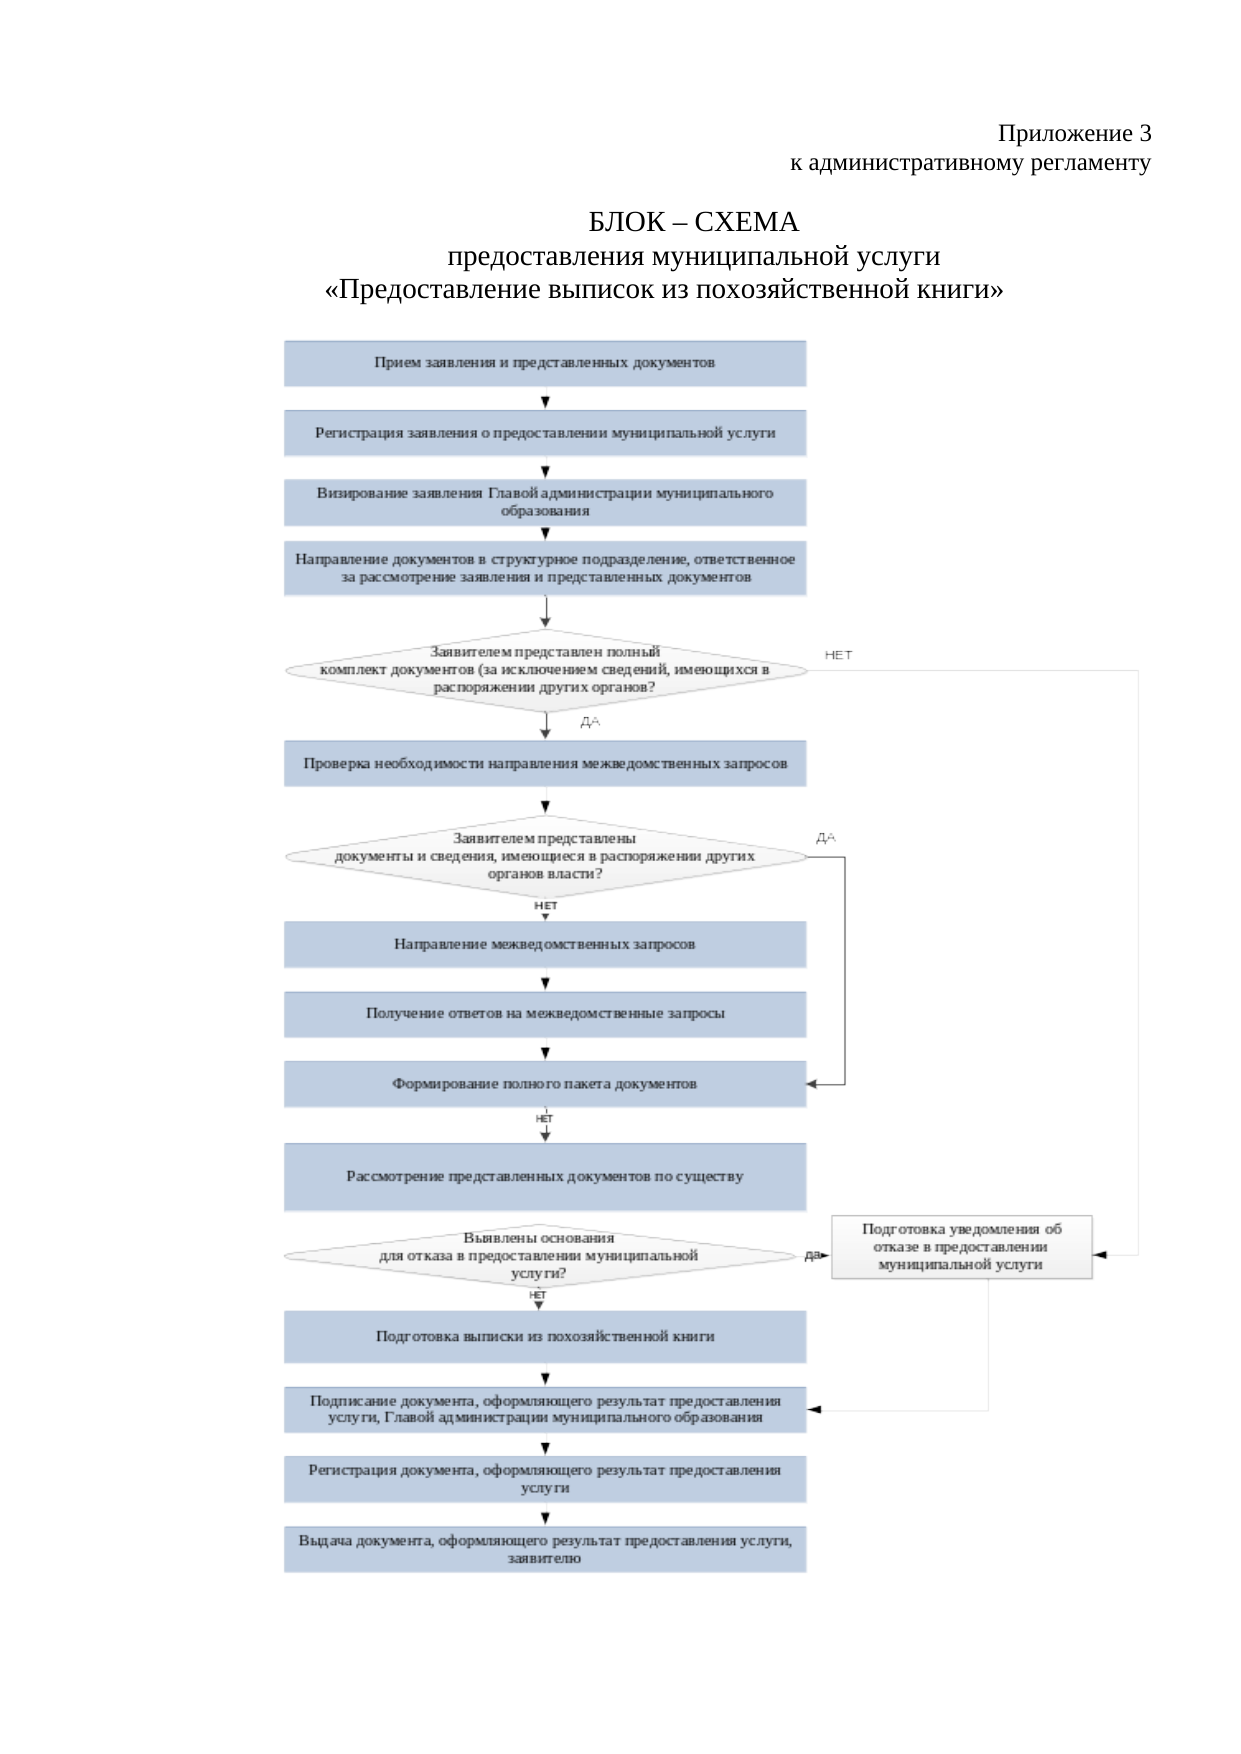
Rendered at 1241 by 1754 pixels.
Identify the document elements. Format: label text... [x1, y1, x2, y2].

text к административному регламенту [177, 147, 1152, 176]
text Приложение 3 [177, 118, 1152, 147]
text БЛОК – СХЕМА [177, 204, 1152, 238]
text «Предоставление выписок из похозяйственной книги» [177, 271, 1152, 305]
text предоставления муниципальной услуги [177, 238, 1152, 271]
